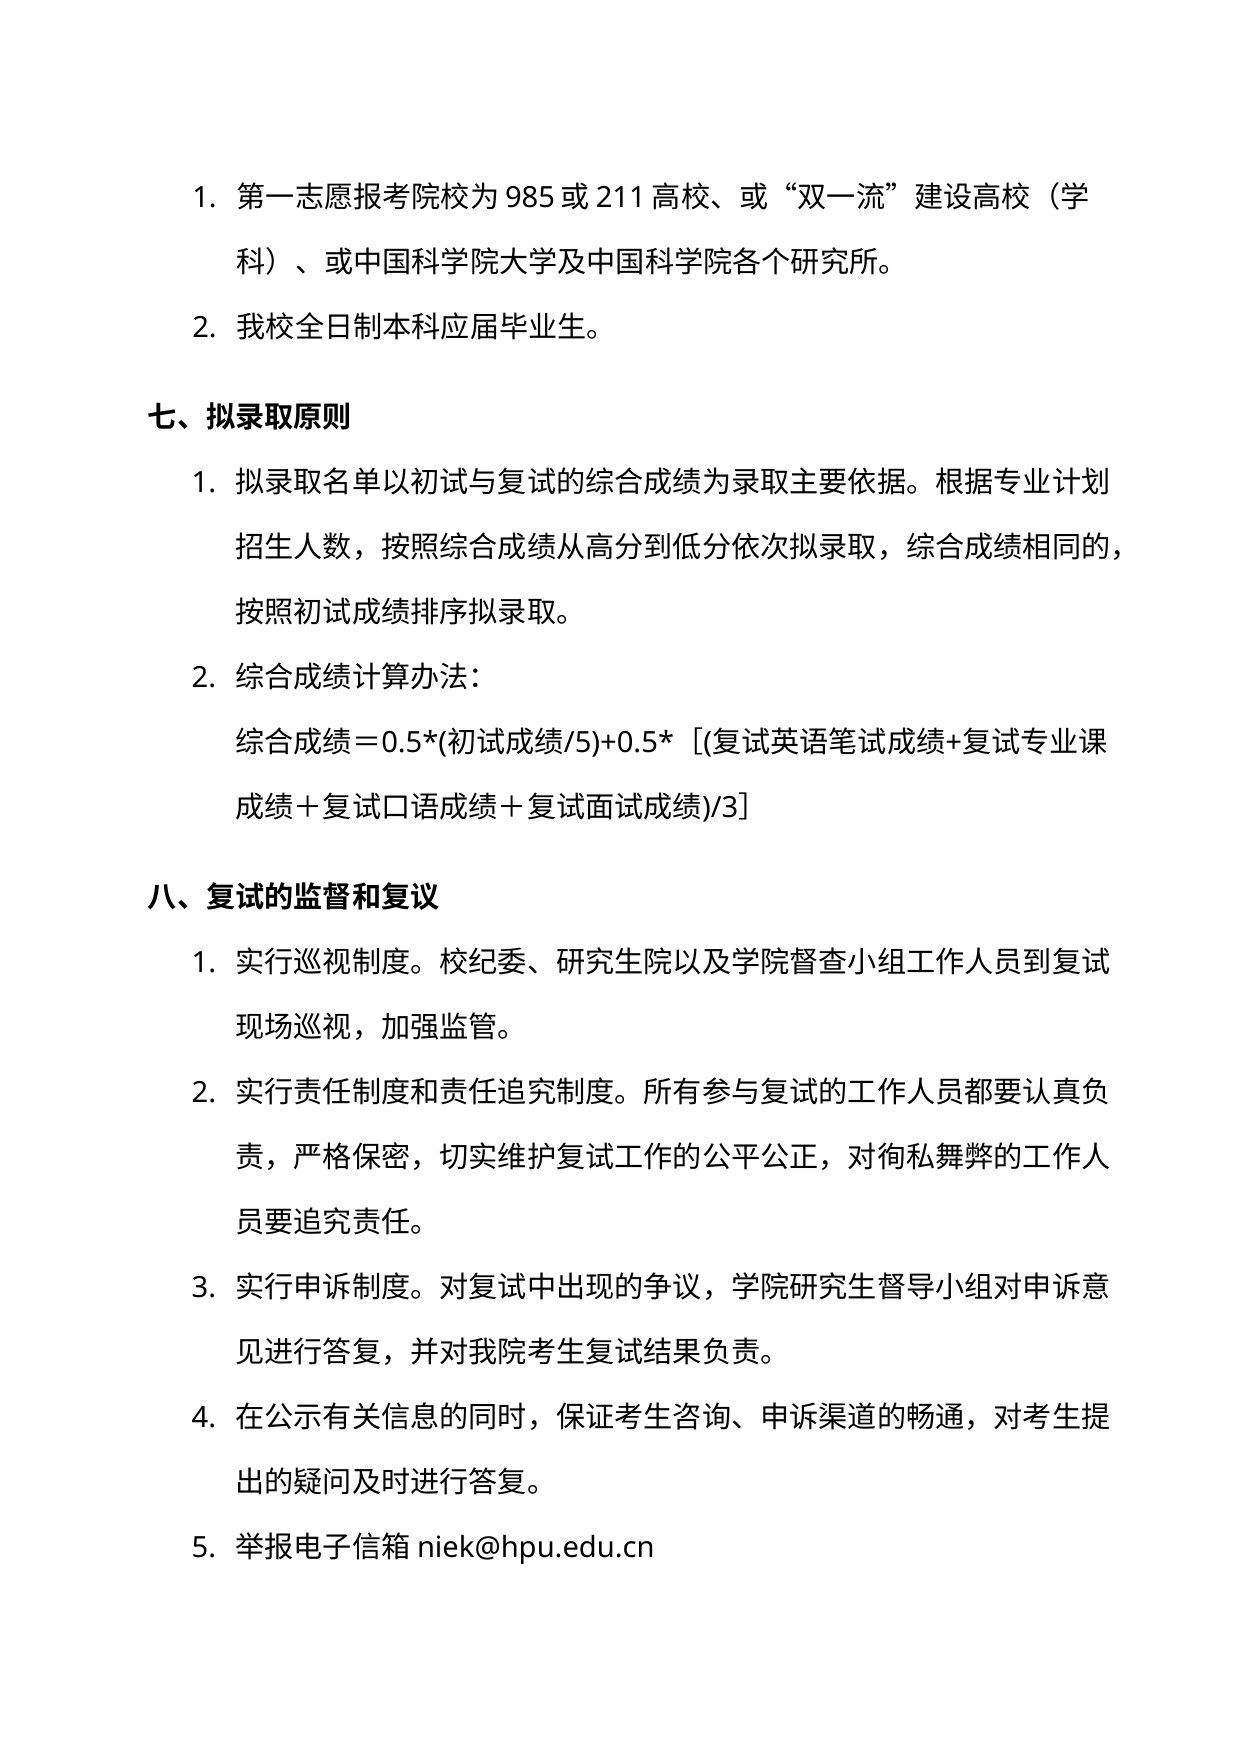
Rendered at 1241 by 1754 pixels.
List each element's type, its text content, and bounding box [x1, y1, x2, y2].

list 拟录取名单以初试与复试的综合成绩为录取主要依据。根据专业计划招生人数，按照综合成绩从高分到低分依次拟录取，综合成绩相同的，按照初试成绩排序拟录取。 [191, 447, 1122, 642]
text 七、拟录取原则 [148, 382, 1122, 447]
list 综合成绩计算办法： [191, 642, 1122, 707]
list 第一志愿报考院校为985或211高校、或“双一流”建设高校（学科）、或中国科学院大学及中国科学院各个研究所。 [192, 162, 1122, 292]
list 实行责任制度和责任追究制度。所有参与复试的工作人员都要认真负责，严格保密，切实维护复试工作的公平公正，对徇私舞弊的工作人员要追究责任。 [191, 1057, 1122, 1252]
text 综合成绩＝0.5*(初试成绩/5)+0.5*［(复试英语笔试成绩+复试专业课成绩＋复试口语成绩＋复试面试成绩)/3］ [235, 707, 1122, 837]
list 实行申诉制度。对复试中出现的争议，学院研究生督导小组对申诉意见进行答复，并对我院考生复试结果负责。 [191, 1252, 1122, 1382]
text 八、复试的监督和复议 [148, 862, 1122, 927]
list 在公示有关信息的同时，保证考生咨询、申诉渠道的畅通，对考生提出的疑问及时进行答复。 [191, 1382, 1122, 1512]
list 我校全日制本科应届毕业生。 [192, 292, 1122, 357]
list 实行巡视制度。校纪委、研究生院以及学院督查小组工作人员到复试现场巡视，加强监管。 [191, 927, 1122, 1057]
list 举报电子信箱 niek@hpu.edu.cn [191, 1512, 1122, 1577]
